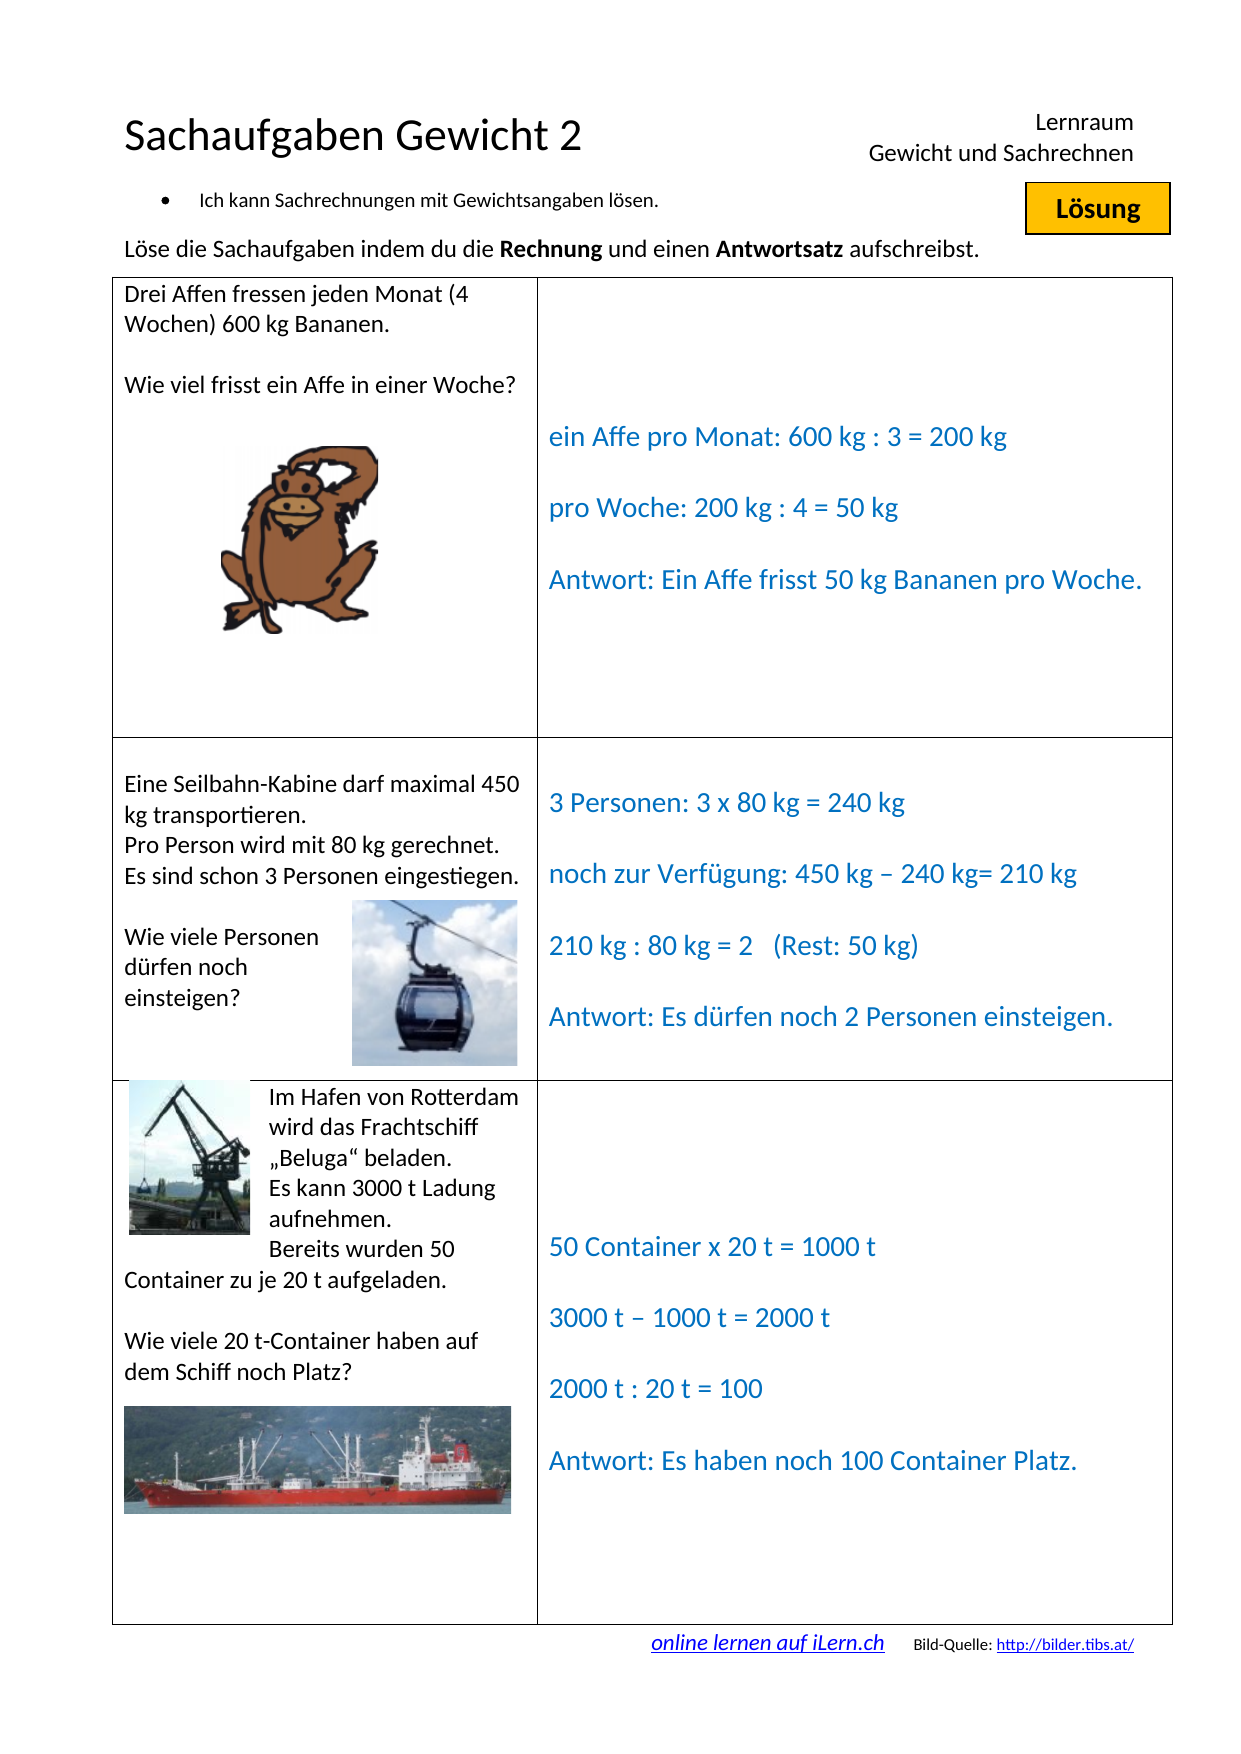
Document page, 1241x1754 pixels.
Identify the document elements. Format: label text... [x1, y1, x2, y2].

list Ich kann Sachrechnungen mit Gewichtsangaben lösen. [162, 188, 1025, 213]
table_cell Gewicht und Sachrechnen [797, 137, 1145, 167]
picture [124, 1406, 512, 1514]
table_header Drei Affen fressen jeden Monat (4 Wochen) 600 kg Bananen. Wie viel frisst ein Affe in einer Woche? [113, 278, 537, 737]
table_header Sachaufgaben Gewicht 2 [113, 106, 797, 167]
table_cell 3 Personen: 3 x 80 kg = 240 kg noch zur Verfügung: 450 kg – 240 kg= 210 kg 210 kg : 80 kg = 2 (Rest: 50 kg) Antwort: Es dürfen noch 2 Personen einsteigen. [538, 738, 1172, 1080]
table_cell Im Hafen von Rotterdam wird das Frachtschiff „Beluga“ beladen. Es kann 3000 t Ladung aufnehmen. Bereits wurden 50 Container zu je 20 t aufgeladen. Wie viele 20 t-Container haben auf dem Schiff noch Platz? [113, 1081, 537, 1624]
table_cell 50 Container x 20 t = 1000 t 3000 t – 1000 t = 2000 t 2000 t : 20 t = 100 Antwort: Es haben noch 100 Container Platz. [538, 1081, 1172, 1624]
text Löse die Sachaufgaben indem du die Rechnung und einen Antwortsatz aufschreibst. [124, 233, 1155, 264]
picture [128, 1080, 250, 1234]
picture [348, 900, 517, 1062]
picture [218, 446, 378, 630]
table_header Lernraum [797, 106, 1145, 137]
table_header ein Affe pro Monat: 600 kg : 3 = 200 kg pro Woche: 200 kg : 4 = 50 kg Antwort: Ein Affe frisst 50 kg Bananen pro Woche. [538, 278, 1172, 737]
table_cell Eine Seilbahn-Kabine darf maximal 450 kg transportieren. Pro Person wird mit 80 kg gerechnet. Es sind schon 3 Personen eingestiegen. Wie viele Personen dürfen noch einsteigen? [113, 738, 537, 1080]
text online lernen auf iLern.ch Bild-Quelle: http://bilder.tibs.at/ [183, 1628, 1134, 1656]
